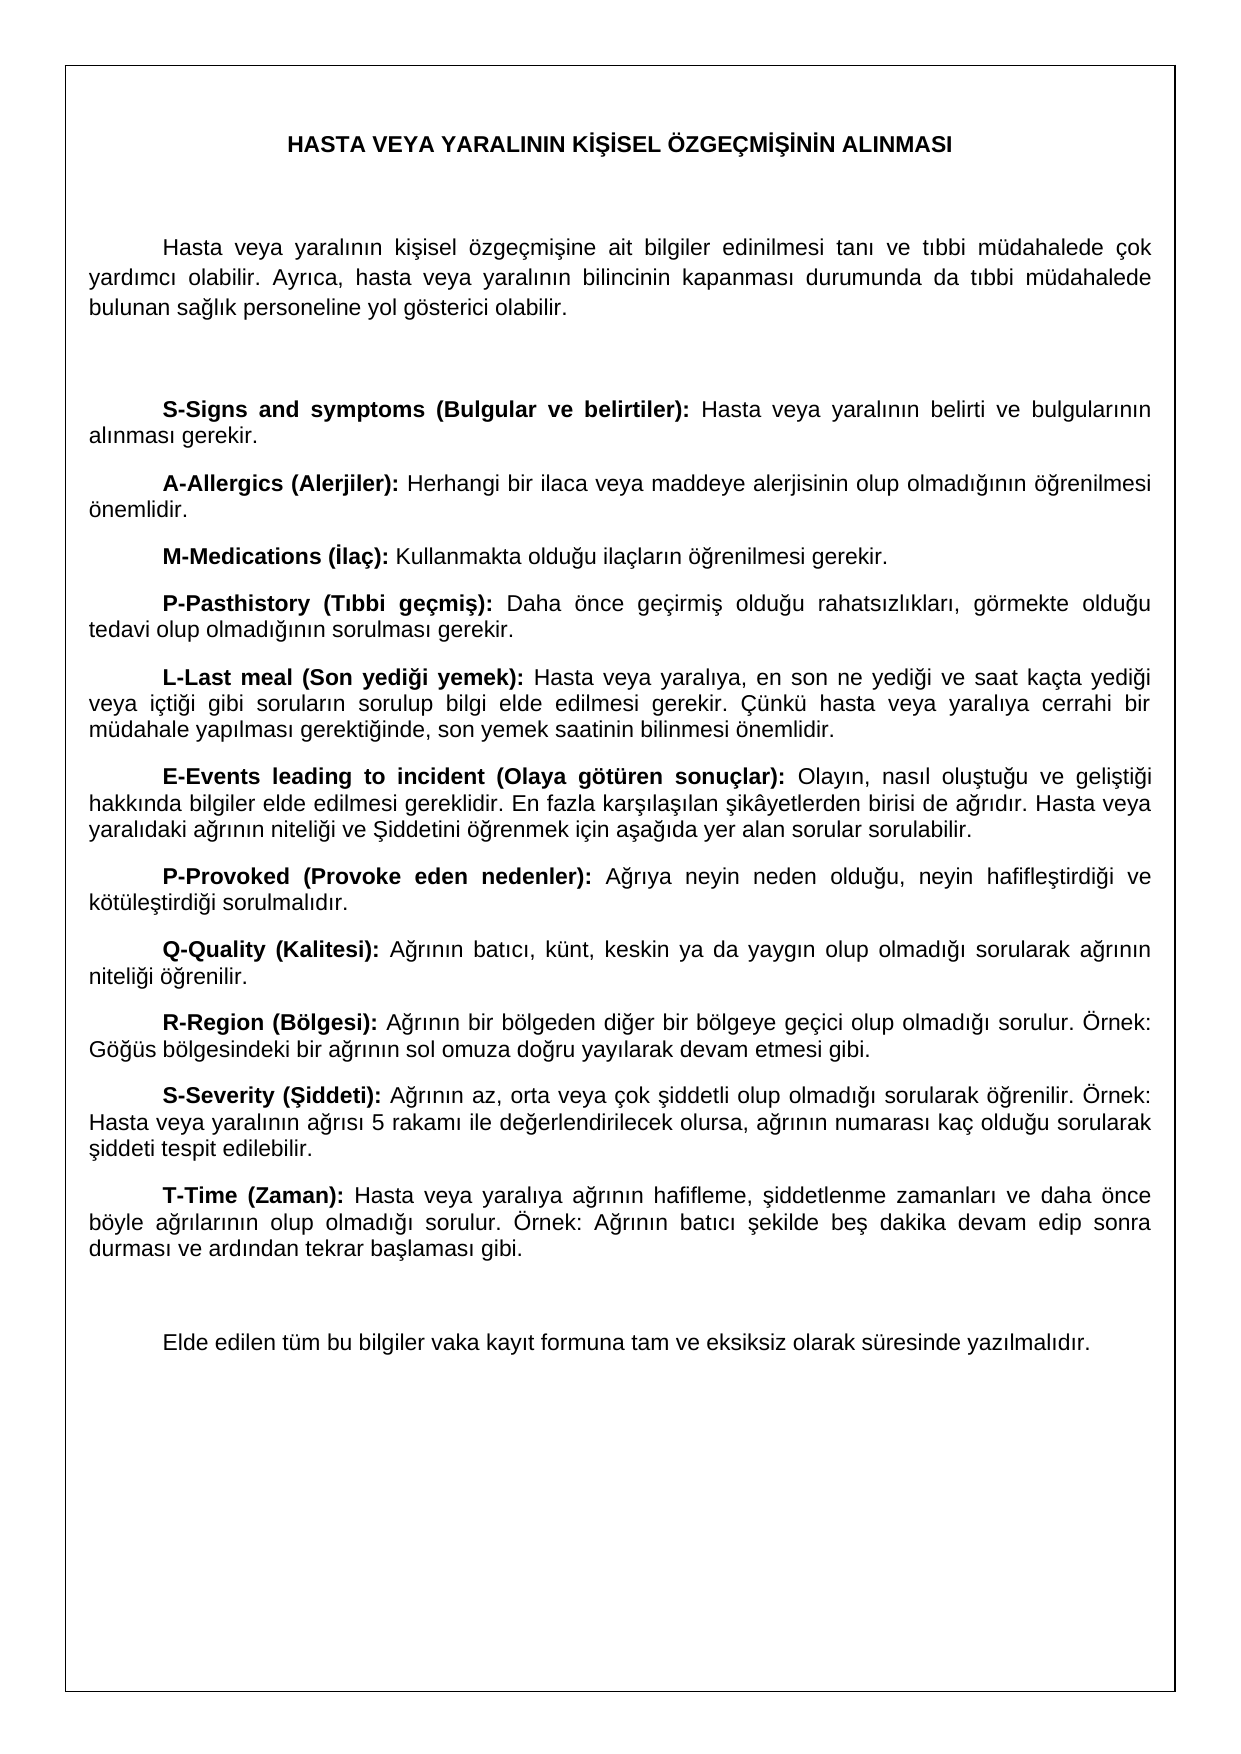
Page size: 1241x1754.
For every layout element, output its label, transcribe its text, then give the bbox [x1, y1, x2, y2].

text T-Time (Zaman): Hasta veya yaralıya ağrının hafifleme, şiddetlenme zamanları ve daha önce böyle ağrılarının olup olmadığı sorulur. Örnek: Ağrının batıcı şekilde beş dakika devam edip sonra durması ve ardından tekrar başlaması gibi. [89, 1182, 1152, 1261]
text E-Events leading to incident (Olaya götüren sonuçlar): Olayın, nasıl oluştuğu ve geliştiği hakkında bilgiler elde edilmesi gereklidir. En fazla karşılaşılan şikâyetlerden birisi de ağrıdır. Hasta veya yaralıdaki ağrının niteliği ve Şiddetini öğrenmek için aşağıda yer alan sorular sorulabilir. [89, 763, 1152, 842]
text P-Provoked (Provoke eden nedenler): Ağrıya neyin neden olduğu, neyin hafifleştirdiği ve kötüleştirdiği sorulmalıdır. [89, 863, 1152, 916]
text L-Last meal (Son yediği yemek): Hasta veya yaralıya, en son ne yediği ve saat kaçta yediği veya içtiği gibi soruların sorulup bilgi elde edilmesi gerekir. Çünkü hasta veya yaralıya cerrahi bir müdahale yapılması gerektiğinde, son yemek saatinin bilinmesi önemlidir. [89, 663, 1152, 742]
text R-Region (Bölgesi): Ağrının bir bölgeden diğer bir bölgeye geçici olup olmadığı sorulur. Örnek: Göğüs bölgesindeki bir ağrının sol omuza doğru yayılarak devam etmesi gibi. [89, 1009, 1152, 1062]
subtitle HASTA VEYA YARALININ KİŞİSEL ÖZGEÇMİŞİNİN ALINMASI [285, 131, 955, 158]
text Q-Quality (Kalitesi): Ağrının batıcı, künt, keskin ya da yaygın olup olmadığı sorularak ağrının niteliği öğrenilir. [89, 936, 1152, 989]
text Elde edilen tüm bu bilgiler vaka kayıt formuna tam ve eksiksiz olarak süresinde yazılmalıdır. [162, 1329, 1174, 1355]
text Hasta veya yaralının kişisel özgeçmişine ait bilgiler edinilmesi tanı ve tıbbi müdahalede çok yardımcı olabilir. Ayrıca, hasta veya yaralının bilincinin kapanması durumunda da tıbbi müdahalede bulunan sağlık personeline yol gösterici olabilir. [89, 234, 1152, 321]
text A-Allergics (Alerjiler): Herhangi bir ilaca veya maddeye alerjisinin olup olmadığının öğrenilmesi önemlidir. [89, 469, 1152, 522]
text P-Pasthistory (Tıbbi geçmiş): Daha önce geçirmiş olduğu rahatsızlıkları, görmekte olduğu tedavi olup olmadığının sorulması gerekir. [89, 590, 1152, 643]
text S-Signs and symptoms (Bulgular ve belirtiler): Hasta veya yaralının belirti ve bulgularının alınması gerekir. [89, 396, 1151, 449]
text S-Severity (Şiddeti): Ağrının az, orta veya çok şiddetli olup olmadığı sorularak öğrenilir. Örnek: Hasta veya yaralının ağrısı 5 rakamı ile değerlendirilecek olursa, ağrının numarası kaç olduğu sorularak şiddeti tespit edilebilir. [89, 1082, 1152, 1161]
text M-Medications (İlaç): Kullanmakta olduğu ilaçların öğrenilmesi gerekir. [162, 543, 1174, 569]
